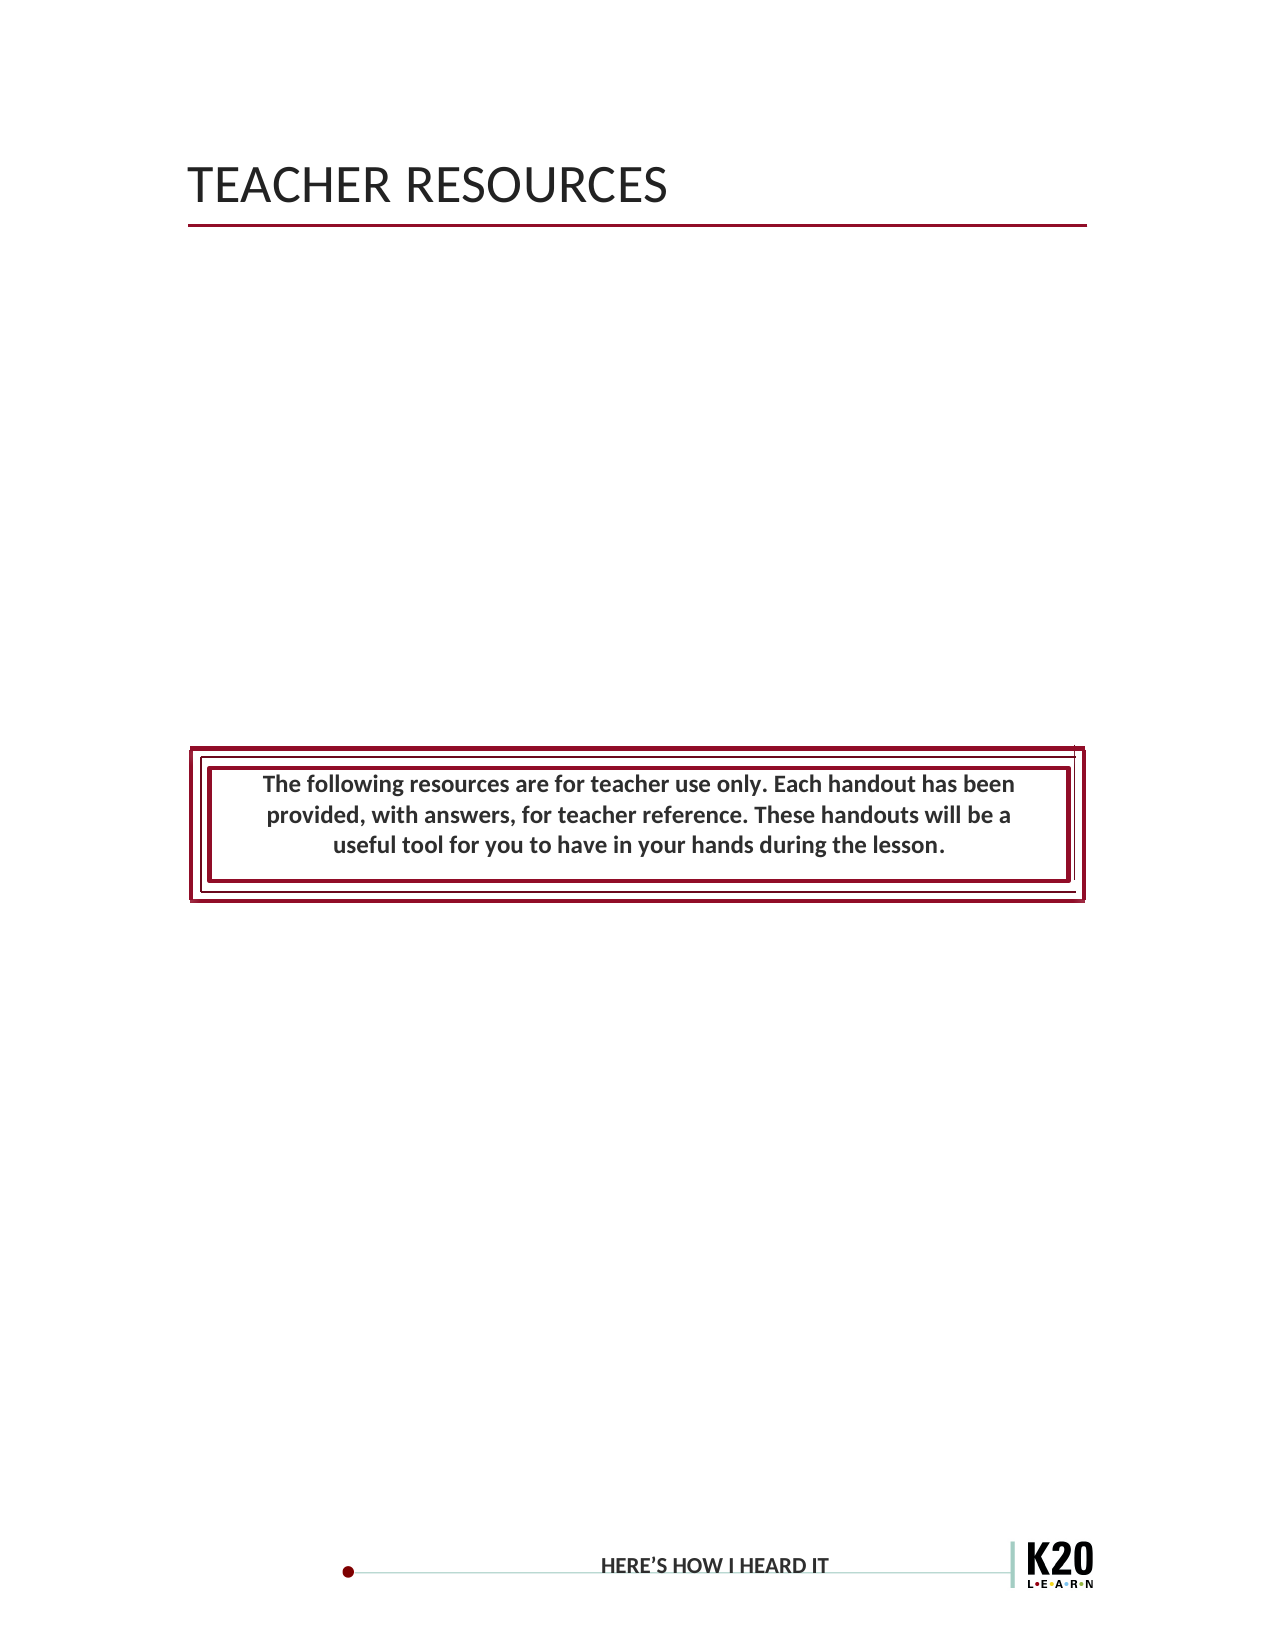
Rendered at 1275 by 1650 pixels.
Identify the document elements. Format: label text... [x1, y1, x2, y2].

title TEACHER RESOURCES [187, 150, 1087, 227]
picture [342, 1538, 1093, 1591]
